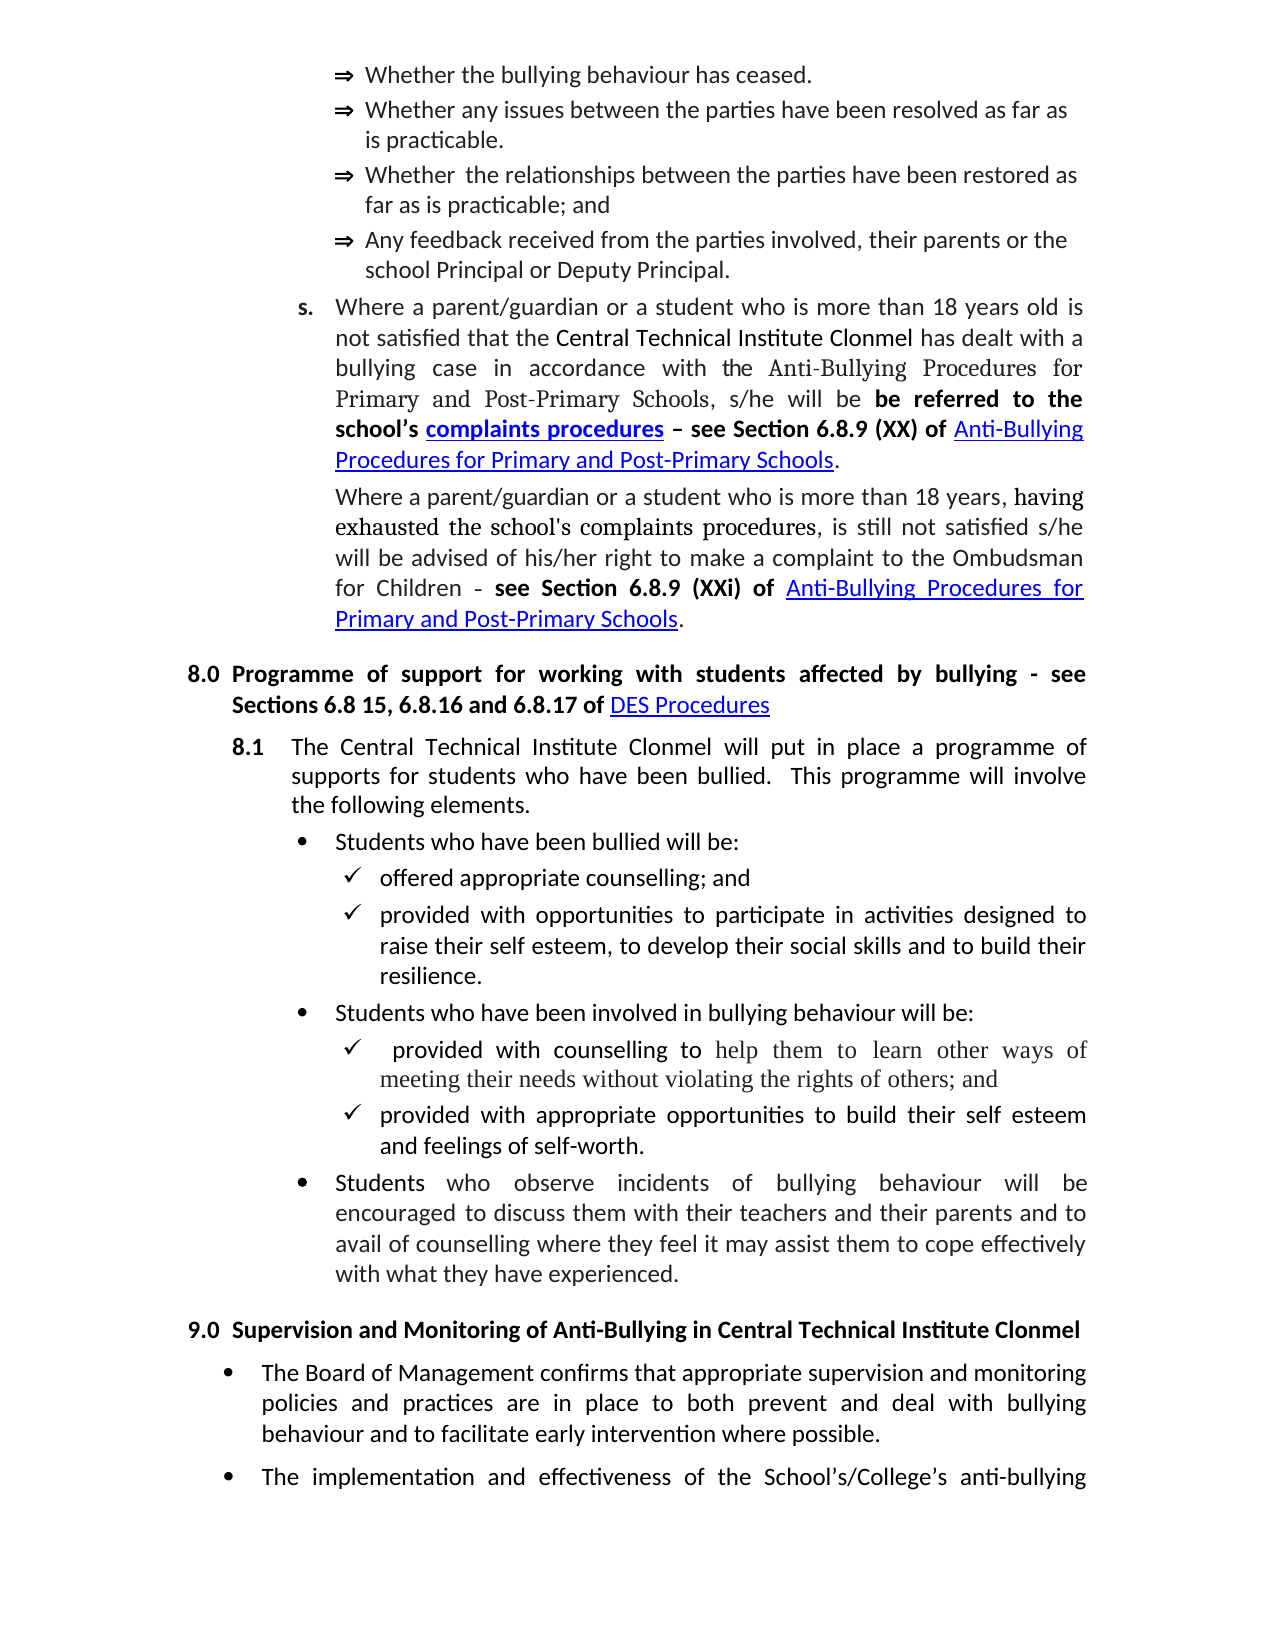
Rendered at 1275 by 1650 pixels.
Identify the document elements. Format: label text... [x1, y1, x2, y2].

list provided with appropriate opportunities to build their self esteem and feelings of self-worth. [342, 1099, 1087, 1160]
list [224, 1461, 1087, 1491]
list Students who have been involved in bullying behaviour will be: [298, 997, 1087, 1028]
text 8.1 The Central Technical Institute Clonmel will put in place a programme of supports for students who have been bullied. This programme will involve the following elements. [232, 732, 1087, 819]
list Whether the bullying behaviour has ceased. [334, 59, 1089, 89]
list Whether any issues between the parties have been resolved as far as is practicable. [334, 94, 1083, 155]
text 9.0 Supervision and Monitoring of Anti-Bullying in Central Technical Institute Clonmel [187, 1314, 1087, 1344]
list Whether the relationships between the parties have been restored as far as is practicable; and [334, 159, 1083, 220]
list Where a parent/guardian or a student who is more than 18 years old is not satisfied that the Central Technical Institute Clonmel has dealt with a bullying case in accordance with the Anti-Bullying Procedures for Primary and Post-Primary Schools, s/he will be be referred to the school’s complaints procedures – see Section 6.8.9 (XX) of Anti-Bullying Procedures for Primary and Post-Primary Schools. [298, 291, 1083, 474]
list offered appropriate counselling; and [342, 862, 1087, 893]
text 8.0 Programme of support for working with students affected by bullying - see Sections 6.8 15, 6.8.16 and 6.8.17 of DES Procedures [187, 658, 1087, 719]
text Where a parent/guardian or a student who is more than 18 years, having exhausted the school's complaints procedures, is still not satisfied s/he will be advised of his/her right to make a complaint to the Ombudsman for Children - see Section 6.8.9 (XXi) of Anti-Bullying Procedures for Primary and Post-Primary Schools. [335, 481, 1083, 633]
list Students who observe incidents of bullying behaviour will be encouraged to discuss them with their teachers and their parents and to avail of counselling where they feel it may assist them to cope effectively with what they have experienced. [298, 1167, 1087, 1289]
list The Board of Management confirms that appropriate supervision and monitoring policies and practices are in place to both prevent and deal with bullying behaviour and to facilitate early intervention where possible. [224, 1357, 1087, 1448]
list provided with opportunities to participate in activities designed to raise their self esteem, to develop their social skills and to build their resilience. [342, 899, 1087, 991]
list Students who have been bullied will be: [298, 826, 1087, 856]
list provided with counselling to help them to learn other ways of meeting their needs without violating the rights of others; and [342, 1034, 1087, 1093]
list Any feedback received from the parties involved, their parents or the school Principal or Deputy Principal. [334, 224, 1083, 285]
